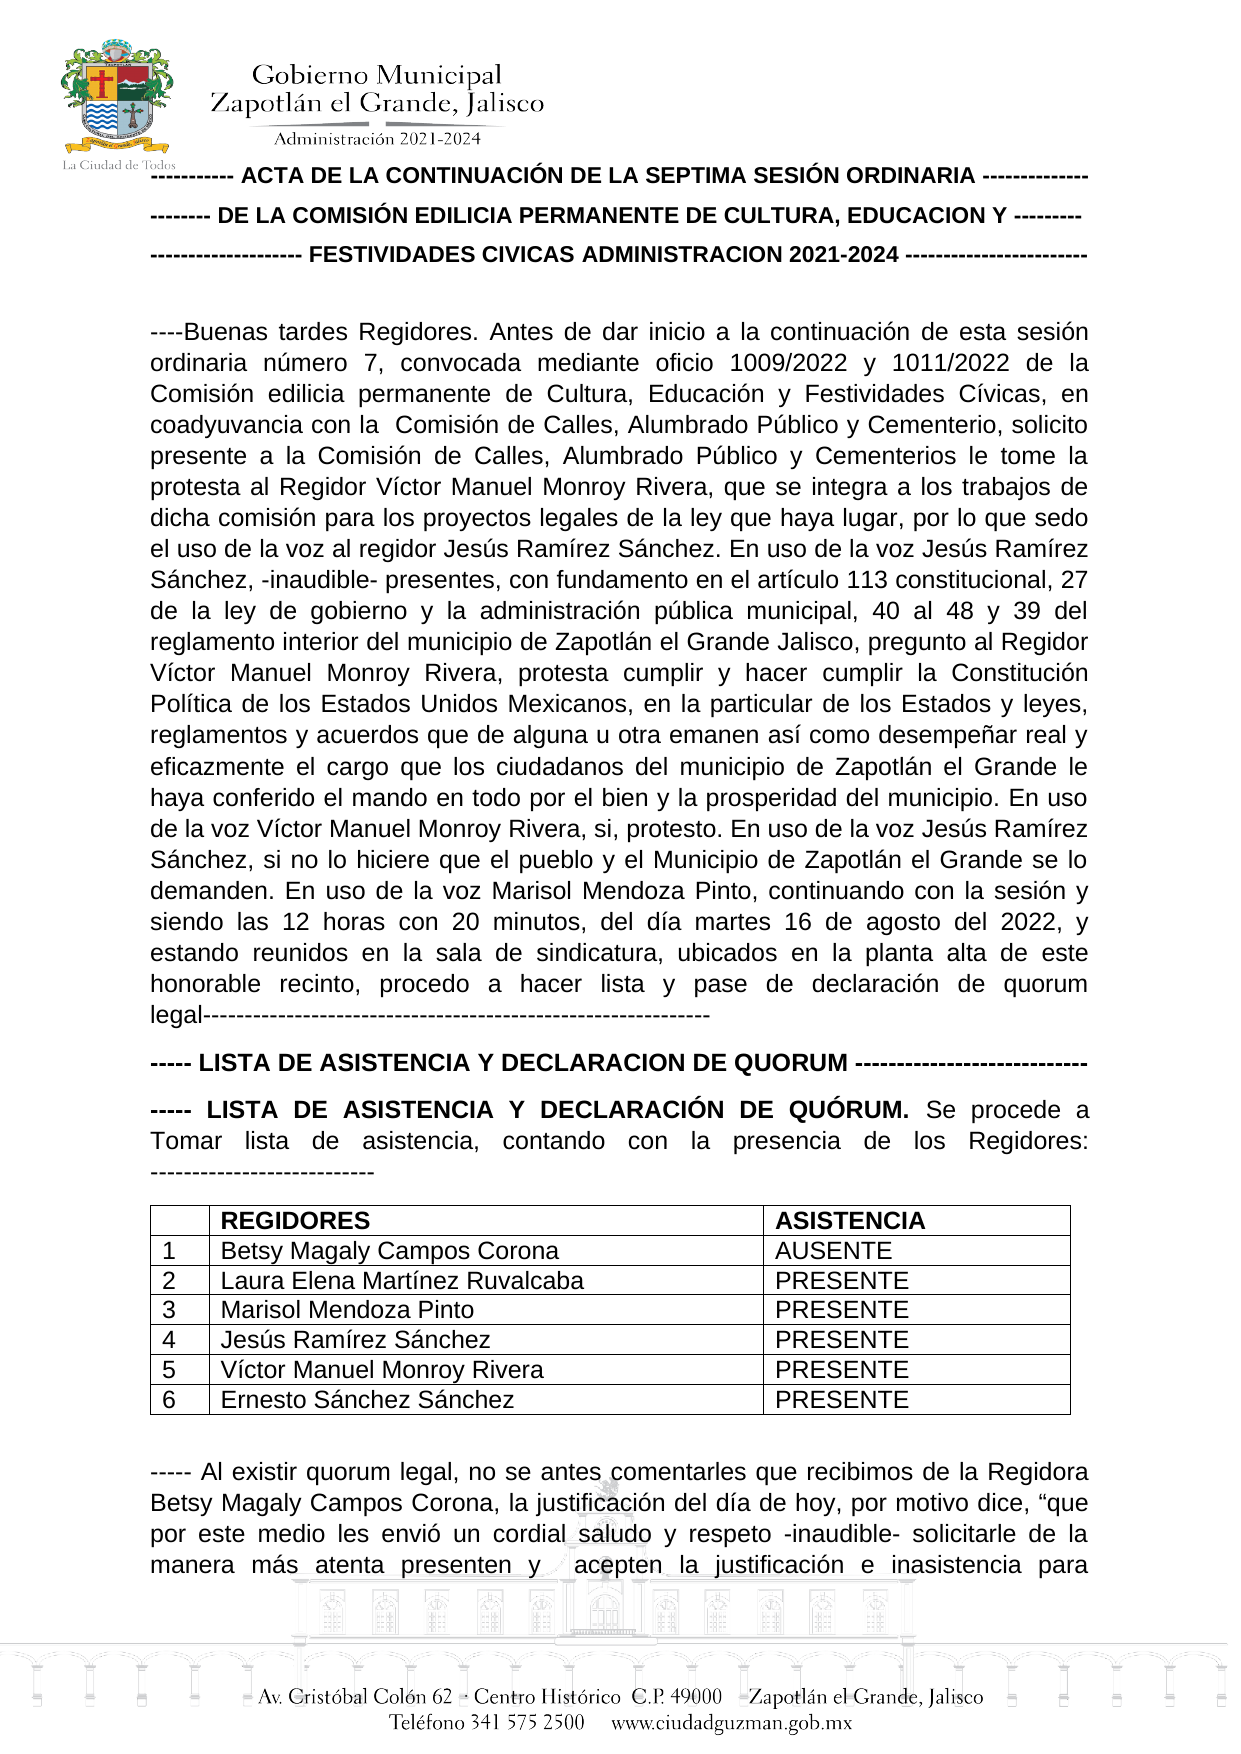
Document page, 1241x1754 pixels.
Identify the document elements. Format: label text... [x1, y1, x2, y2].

table_cell 1 [151, 1236, 209, 1264]
table_cell 2 [151, 1266, 209, 1294]
table_cell Laura Elena Martínez Ruvalcaba [210, 1266, 763, 1294]
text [150, 1457, 1090, 1579]
table_cell Jesús Ramírez Sánchez [210, 1325, 763, 1354]
table_cell PRESENTE [764, 1325, 1070, 1354]
table_cell PRESENTE [764, 1295, 1070, 1324]
text -------- DE LA COMISIÓN EDILICIA PERMANENTE DE CULTURA, EDUCACION Y --------- [150, 202, 1090, 228]
table_header ASISTENCIA [764, 1206, 1070, 1235]
picture [0, 1457, 1241, 1754]
picture [0, 0, 1207, 216]
table_cell Víctor Manuel Monroy Rivera [210, 1355, 763, 1384]
table_cell PRESENTE [764, 1266, 1070, 1294]
text ----- LISTA DE ASISTENCIA Y DECLARACIÓN DE QUÓRUM. Se procede a Tomar lista de asistencia, contando con la presencia de los Regidores: --------------------------- [150, 1095, 1090, 1186]
table_cell 3 [151, 1295, 209, 1324]
table_header [151, 1206, 209, 1235]
text ----- LISTA DE ASISTENCIA Y DECLARACION DE QUORUM ---------------------------- [150, 1047, 1090, 1076]
text ----Buenas tardes Regidores. Antes de dar inicio a la continuación de esta sesión ordinaria número 7, convocada mediante oficio 1009/2022 y 1011/2022 de la Comisión edilicia permanente de Cultura, Educación y Festividades Cívicas, en coadyuvancia con la Comisión de Calles, Alumbrado Público y Cementerio, solicito presente a la Comisión de Calles, Alumbrado Público y Cementerios le tome la protesta al Regidor Víctor Manuel Monroy Rivera, que se integra a los trabajos de dicha comisión para los proyectos legales de la ley que haya lugar, por lo que sedo el uso de la voz al regidor Jesús Ramírez Sánchez. En uso de la voz Jesús Ramírez Sánchez, -inaudible- presentes, con fundamento en el artículo 113 constitucional, 27 de la ley de gobierno y la administración pública municipal, 40 al 48 y 39 del reglamento interior del municipio de Zapotlán el Grande Jalisco, pregunto al Regidor Víctor Manuel Monroy Rivera, protesta cumplir y hacer cumplir la Constitución Política de los Estados Unidos Mexicanos, en la particular de los Estados y leyes, reglamentos y acuerdos que de alguna u otra emanen así como desempeñar real y eficazmente el cargo que los ciudadanos del municipio de Zapotlán el Grande le haya conferido el mando en todo por el bien y la prosperidad del municipio. En uso de la voz Víctor Manuel Monroy Rivera, si, protesto. En uso de la voz Jesús Ramírez Sánchez, si no lo hiciere que el pueblo y el Municipio de Zapotlán el Grande se lo demanden. En uso de la voz Marisol Mendoza Pinto, continuando con la sesión y siendo las 12 horas con 20 minutos, del día martes 16 de agosto del 2022, y estando reunidos en la sala de sindicatura, ubicados en la planta alta de este honorable recinto, procedo a hacer lista y pase de declaración de quorum legal------------------------------------------------------------- [150, 317, 1090, 1028]
table_cell PRESENTE [764, 1385, 1070, 1413]
table_cell 4 [151, 1325, 209, 1354]
table_cell Ernesto Sánchez Sánchez [210, 1385, 763, 1413]
table_cell 5 [151, 1355, 209, 1384]
table_cell AUSENTE [764, 1236, 1070, 1264]
table_cell 6 [151, 1385, 209, 1413]
text -------------------- FESTIVIDADES CIVICAS ADMINISTRACION 2021-2024 ------------------------ [150, 241, 1090, 268]
table_cell Betsy Magaly Campos Corona [210, 1236, 763, 1264]
text ----------- ACTA DE LA CONTINUACIÓN DE LA SEPTIMA SESIÓN ORDINARIA -------------- [150, 162, 1090, 189]
table_cell PRESENTE [764, 1355, 1070, 1384]
table_header REGIDORES [210, 1206, 763, 1235]
table_cell Marisol Mendoza Pinto [210, 1295, 763, 1324]
